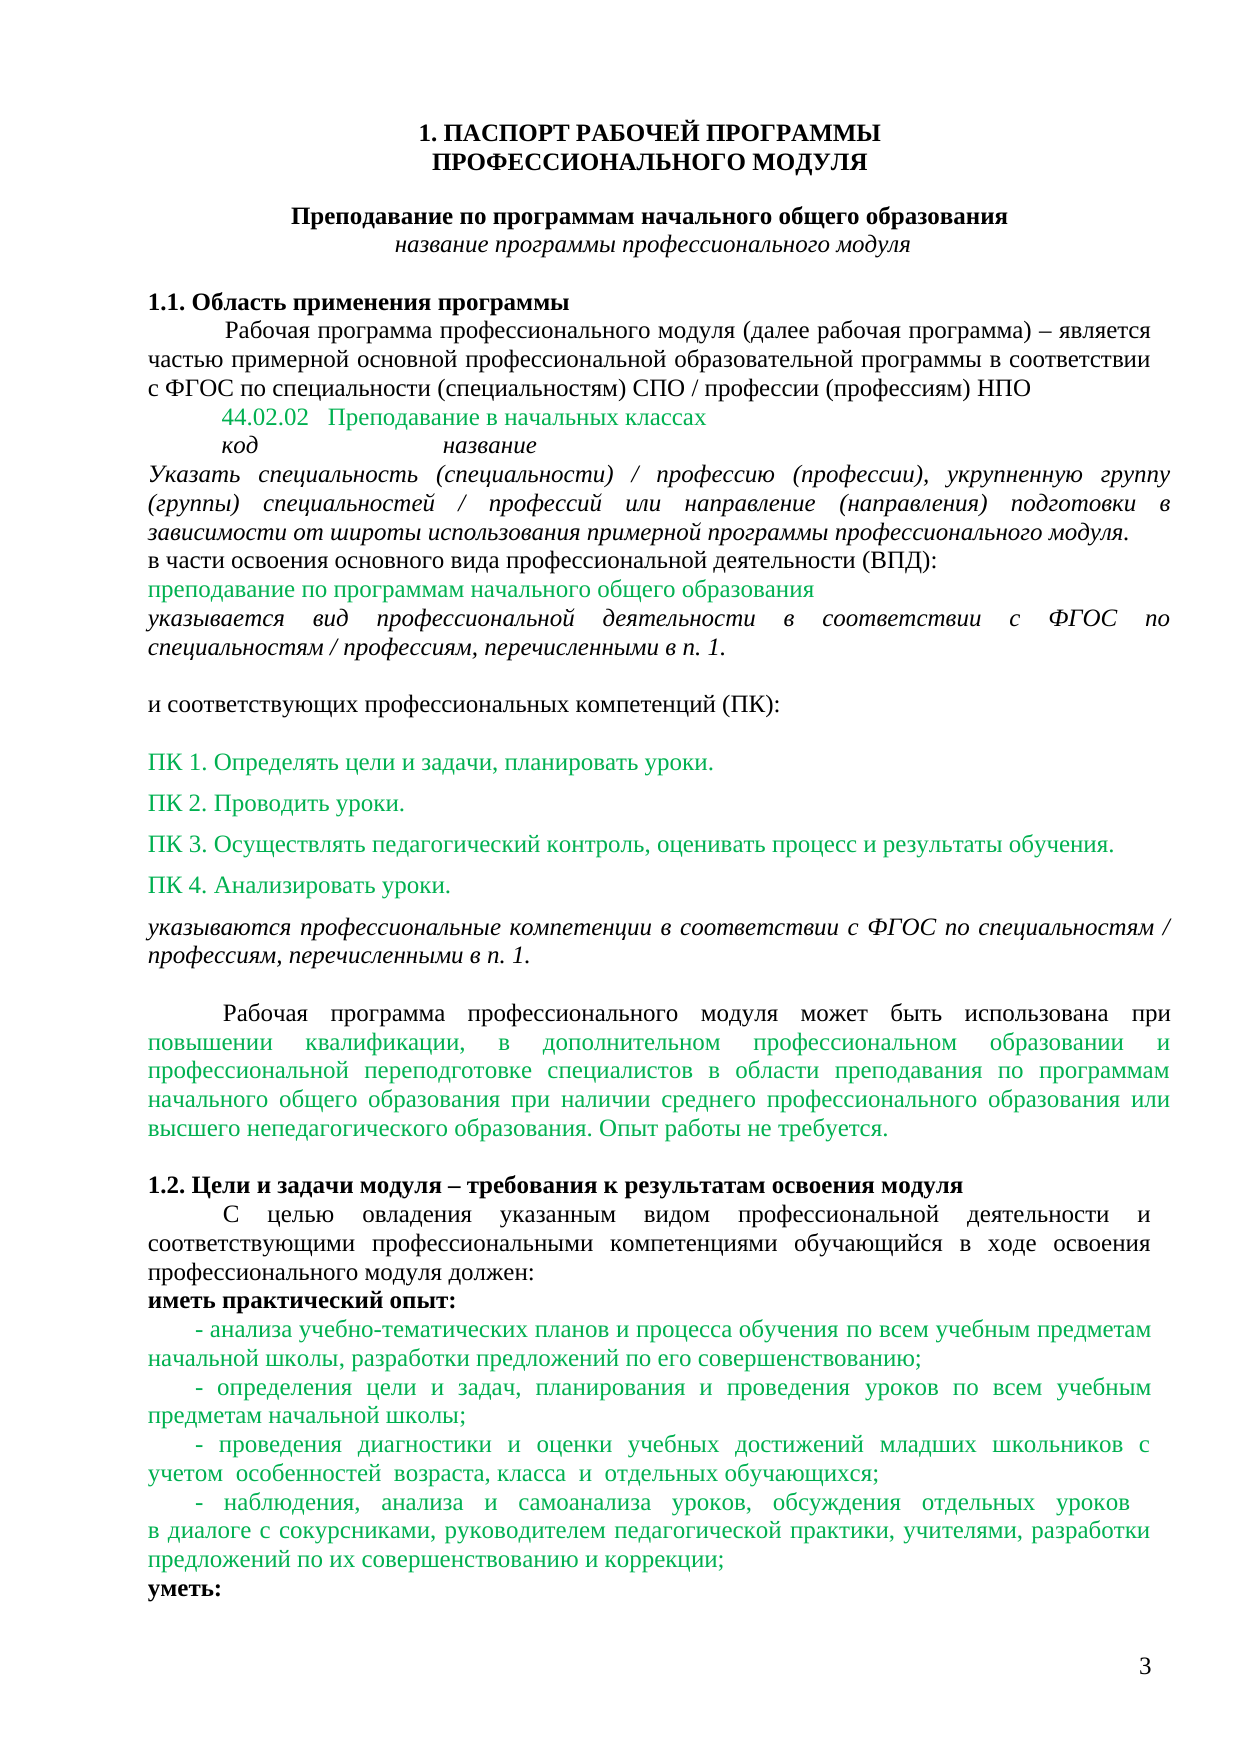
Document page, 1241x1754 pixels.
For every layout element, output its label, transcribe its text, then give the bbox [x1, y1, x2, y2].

text ПК 4. Анализировать уроки. [148, 871, 1152, 899]
text уметь: [148, 1573, 1152, 1602]
text ПРОФЕССИОНАЛЬНОГО МОДУЛЯ [148, 147, 1152, 176]
text ПК 1. Определять цели и задачи, планировать уроки. [148, 747, 1152, 776]
text Указать специальность (специальности) / профессию (профессии), укрупненную группу (группы) специальностей / профессий или направление (направления) подготовки в зависимости от широты использования примерной программы профессионального модуля. [148, 459, 1171, 546]
text 1. паспорт рабочей ПРОГРАММЫ [148, 118, 1152, 147]
text ПК 2. Проводить уроки. [148, 788, 1152, 817]
text - определения цели и задач, планирования и проведения уроков по всем учебным предметам начальной школы; [148, 1372, 1152, 1429]
text указывается вид профессиональной деятельности в соответствии с ФГОС по специальностям / профессиям, перечисленными в п. 1. [148, 603, 1171, 661]
text в части освоения основного вида профессиональной деятельности (ВПД): [148, 546, 1152, 574]
text 44.02.02 Преподавание в начальных классах [148, 402, 1152, 431]
text и соответствующих профессиональных компетенций (ПК): [148, 689, 1152, 718]
text ПК 3. Осуществлять педагогический контроль, оценивать процесс и результаты обучения. [148, 829, 1152, 858]
text указываются профессиональные компетенции в соответствии с ФГОС по специальностям / профессиям, перечисленными в п. 1. [148, 912, 1171, 969]
text код название [148, 431, 1152, 459]
text иметь практический опыт: [148, 1286, 1152, 1314]
text 1.1. Область применения программы [148, 287, 1171, 316]
text С целью овладения указанным видом профессиональной деятельности и соответствующими профессиональными компетенциями обучающийся в ходе освоения профессионального модуля должен: [148, 1199, 1152, 1286]
text 1.2. Цели и задачи модуля – требования к результатам освоения модуля [148, 1171, 1152, 1199]
text название программы профессионального модуля [148, 229, 1152, 258]
text - проведения диагностики и оценки учебных достижений младших школьников с учетом особенностей возраста, класса и отдельных обучающихся; [148, 1429, 1152, 1487]
text Преподавание по программам начального общего образования [148, 204, 1152, 229]
text - анализа учебно-тематических планов и процесса обучения по всем учебным предметам начальной школы, разработки предложений по его совершенствованию; [148, 1314, 1152, 1372]
text преподавание по программам начального общего образования [148, 574, 1171, 603]
text Рабочая программа профессионального модуля может быть использована при повышении квалификации, в дополнительном профессиональном образовании и профессиональной переподготовке специалистов в области преподавания по программам начального общего образования при наличии среднего профессионального образования или высшего непедагогического образования. Опыт работы не требуется. [148, 998, 1171, 1142]
text Рабочая программа профессионального модуля (далее рабочая программа) – является частью примерной основной профессиональной образовательной программы в соответствии с ФГОС по специальности (специальностям) СПО / профессии (профессиям) НПО [148, 316, 1152, 402]
text - наблюдения, анализа и самоанализа уроков, обсуждения отдельных уроков в диалоге с сокурсниками, руководителем педагогической практики, учителями, разработки предложений по их совершенствованию и коррекции; [148, 1487, 1152, 1573]
